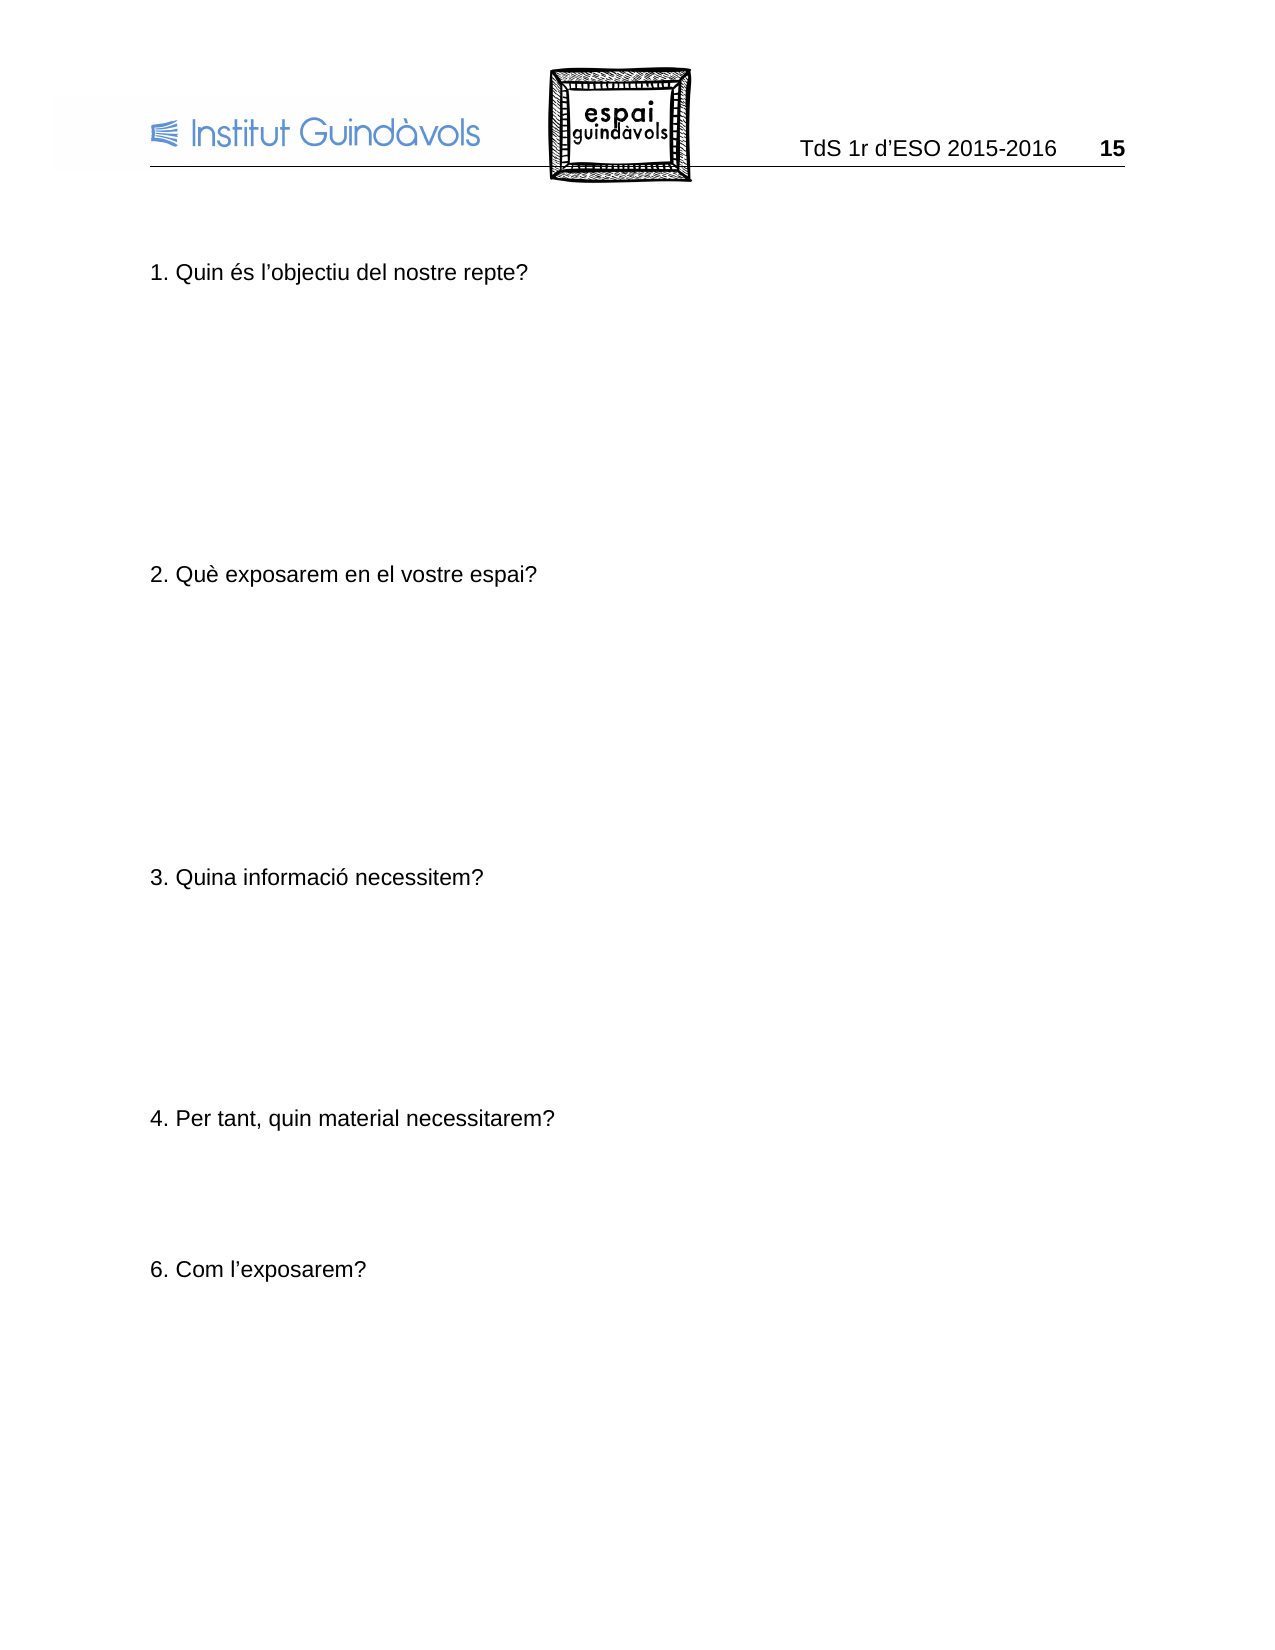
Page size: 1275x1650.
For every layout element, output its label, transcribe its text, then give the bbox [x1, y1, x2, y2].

text 2. Què exposarem en el vostre espai? [150, 561, 1125, 588]
text 3. Quina informació necessitem? [150, 863, 1125, 890]
text 1. Quin és l’objectiu del nostre repte? [150, 259, 1125, 286]
picture [544, 167, 696, 186]
picture [53, 90, 522, 172]
text 6. Com l’exposarem? [150, 1256, 1125, 1283]
picture [544, 64, 696, 166]
text 4. Per tant, quin material necessitarem? [150, 1105, 1125, 1132]
